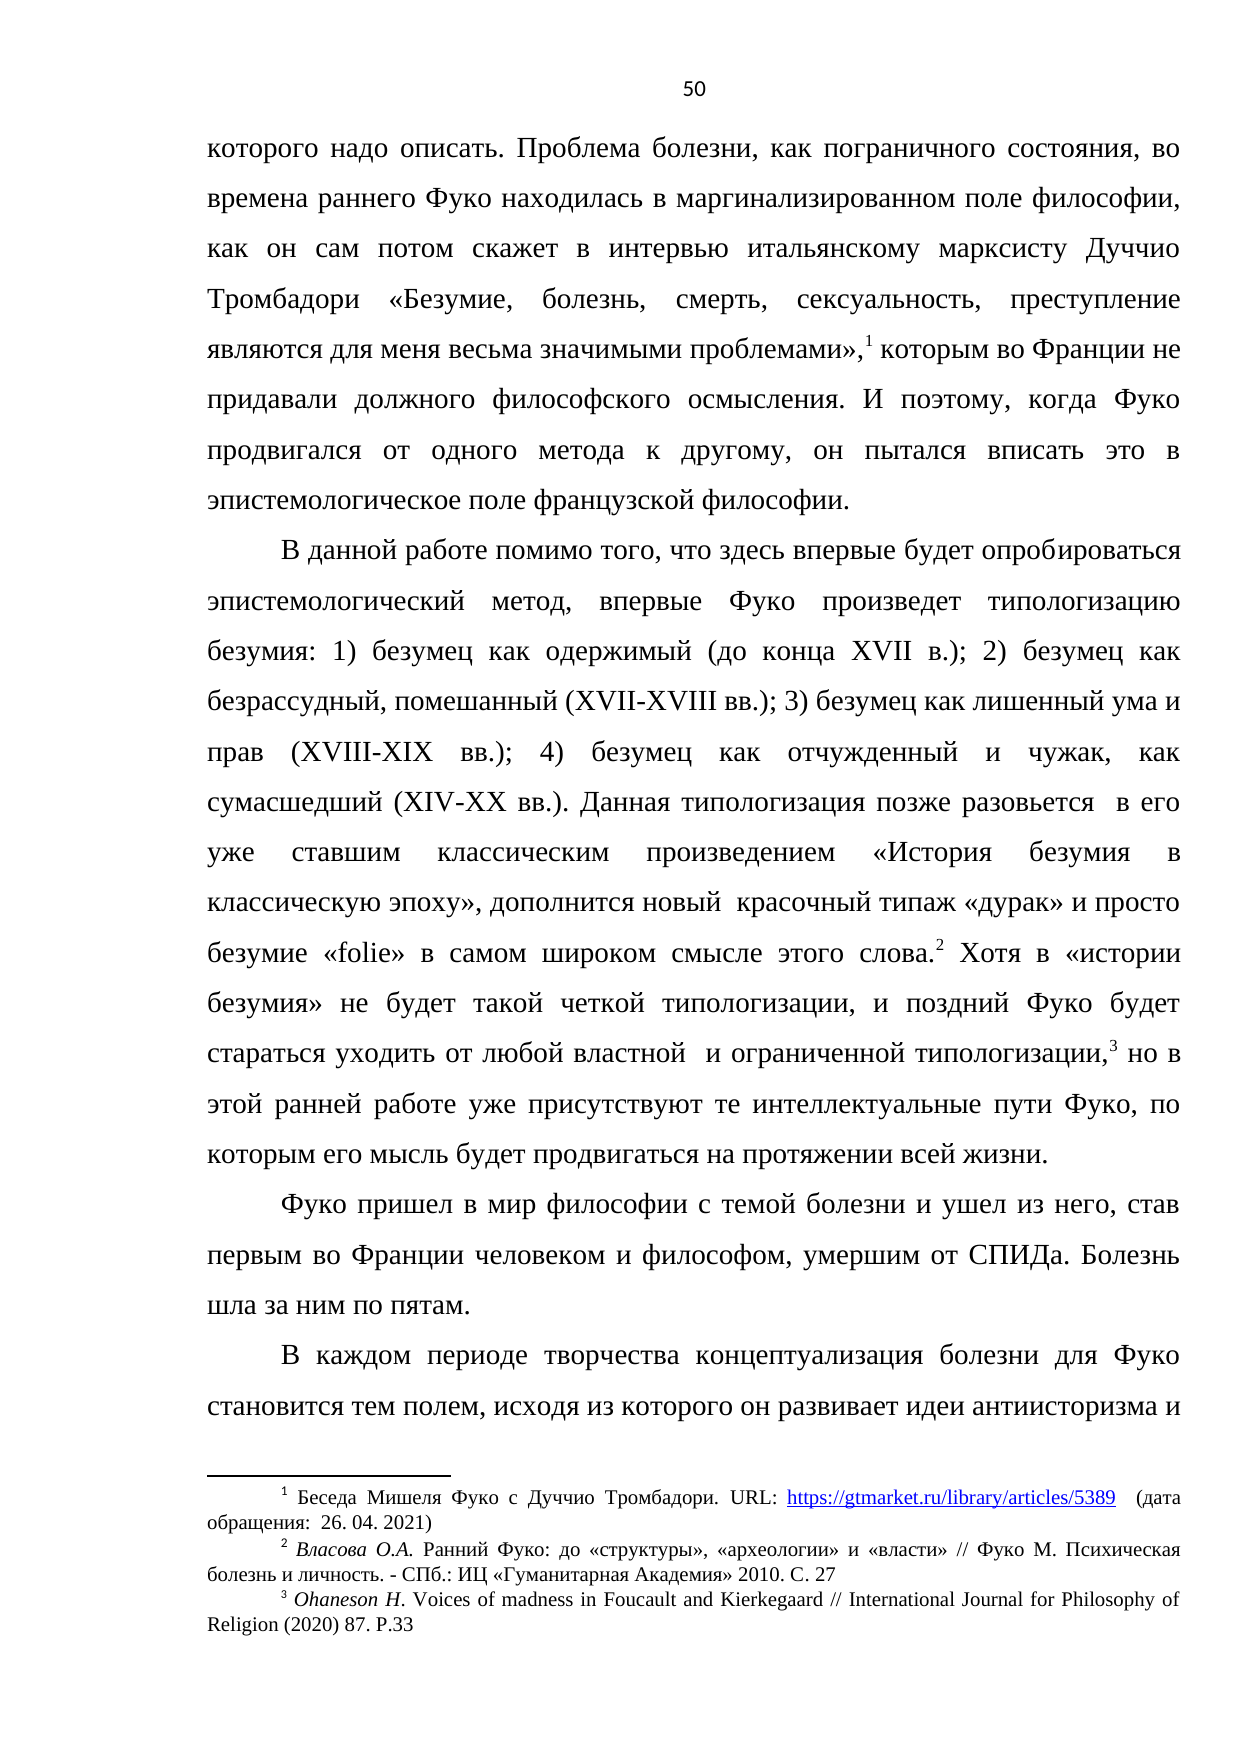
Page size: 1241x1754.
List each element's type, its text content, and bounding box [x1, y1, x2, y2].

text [207, 1337, 1181, 1388]
text Фуко пришел в мир философии с темой болезни и ушел из него, став первым во Франции человеком и философом, умершим от СПИДа. Болезнь шла за ним по пятам. [207, 1186, 1181, 1321]
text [207, 130, 1181, 516]
text В данной работе помимо того, что здесь впервые будет опробироваться эпистемологический метод, впервые Фуко произведет типологизацию безумия: 1) безумец как одержимый (до конца XVII в.); 2) безумец как безрассудный, помешанный (XVII-XVIII вв.); 3) безумец как лишенный ума и прав (XVIII-XIX вв.); 4) безумец как отчужденный и чужак, как сумасшедший (XIV-XX вв.). Данная типологизация позже разовьется в его уже ставшим классическим произведением «История безумия в классическую эпоху», дополнится новый красочный типаж «дурак» и просто безумие «folie» в самом широком смысле этого слова. Хотя в «истории безумия» не будет такой четкой типологизации, и поздний Фуко будет стараться уходить от любой властной и ограниченной типологизации, но в этой ранней работе уже присутствуют те интеллектуальные пути Фуко, по которым его мысль будет продвигаться на протяжении всей жизни. [207, 532, 1181, 1170]
